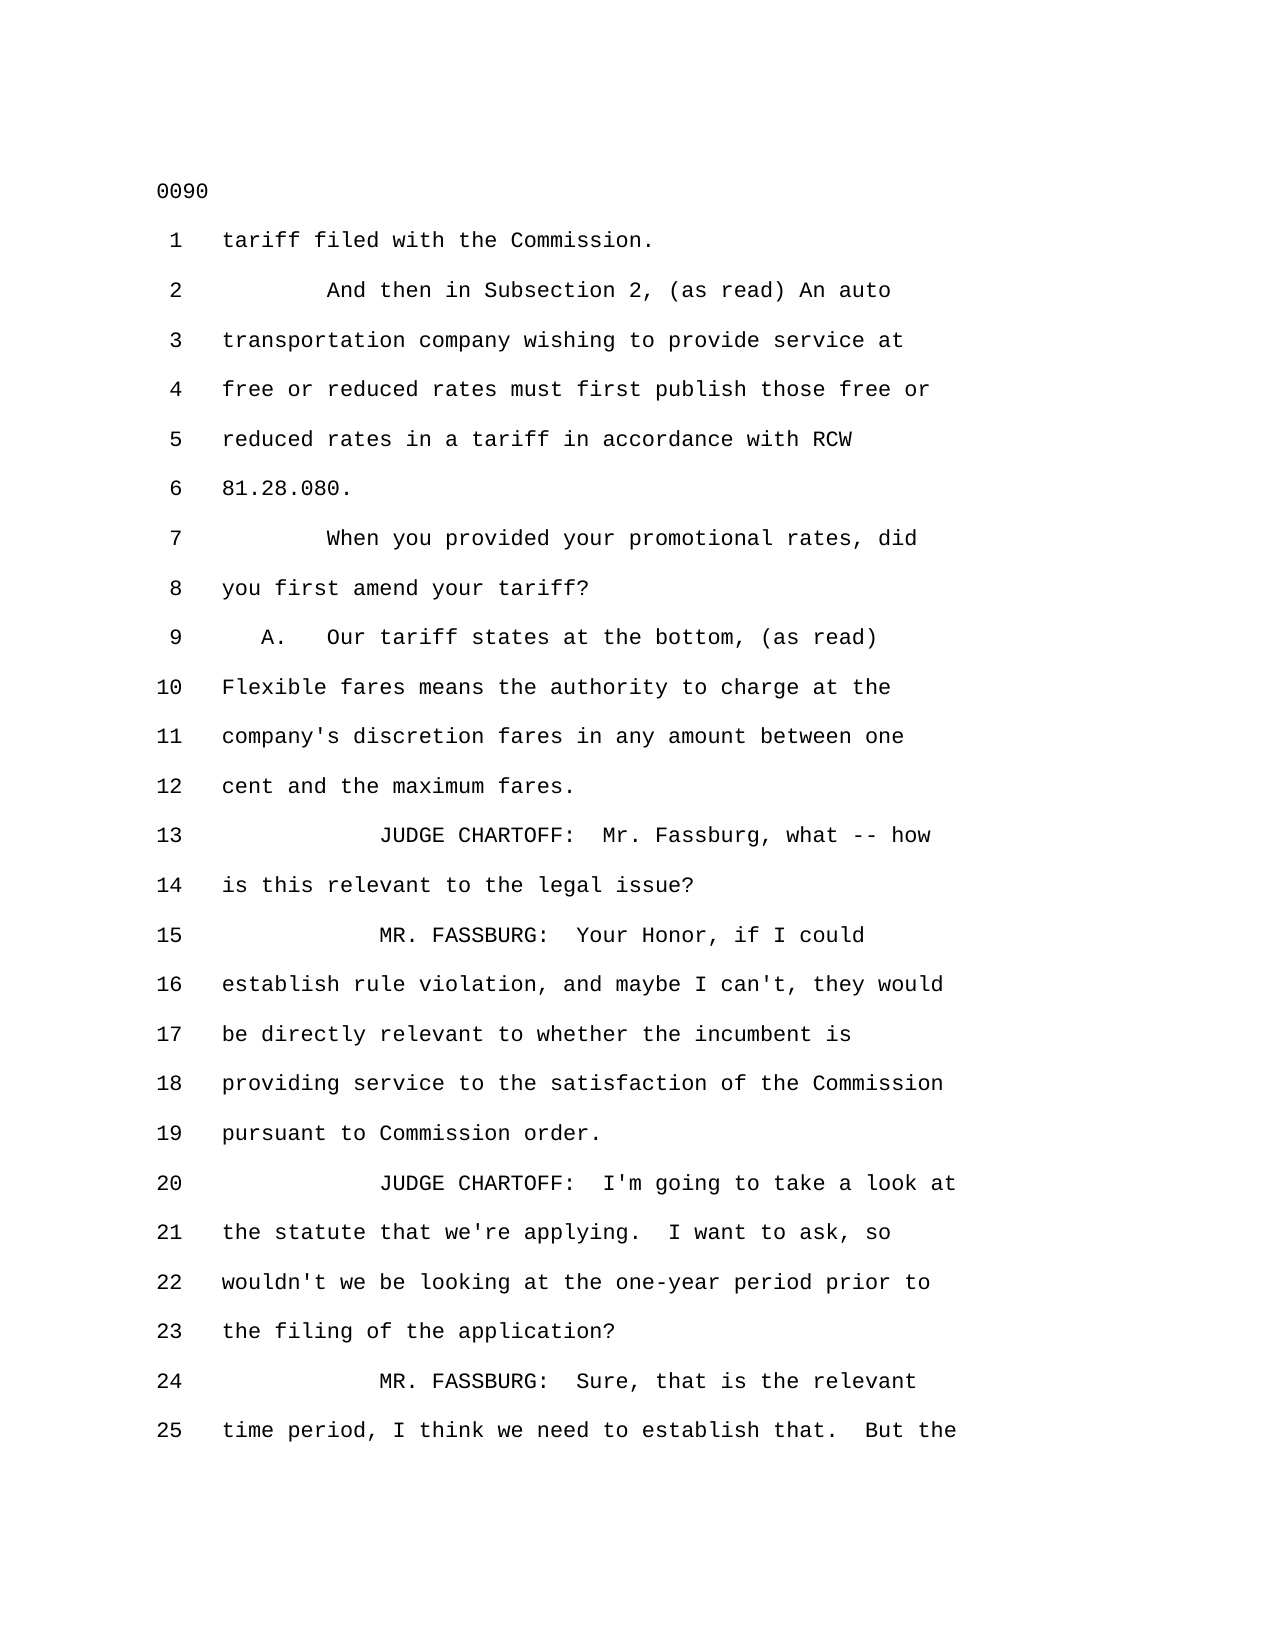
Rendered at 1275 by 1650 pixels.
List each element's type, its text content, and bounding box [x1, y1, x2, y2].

text 13 JUDGE CHARTOFF: Mr. Fassburg, what -- how [156, 824, 1119, 849]
text 1 tariff filed with the Commission. [156, 229, 1119, 254]
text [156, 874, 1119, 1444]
text 12 cent and the maximum fares. [156, 775, 1119, 800]
text 7 When you provided your promotional rates, did [156, 527, 1119, 552]
text 8 you first amend your tariff? [156, 577, 1119, 601]
text 3 transportation company wishing to provide service at [156, 329, 1119, 353]
text 11 company's discretion fares in any amount between one [156, 725, 1119, 750]
text 10 Flexible fares means the authority to charge at the [156, 676, 1119, 701]
text 2 And then in Subsection 2, (as read) An auto [156, 279, 1119, 304]
text 5 reduced rates in a tariff in accordance with RCW [156, 428, 1119, 453]
text 0090 [156, 180, 1119, 205]
text 4 free or reduced rates must first publish those free or [156, 378, 1119, 403]
text 6 81.28.080. [156, 477, 1119, 502]
text 9 A. Our tariff states at the bottom, (as read) [156, 626, 1119, 651]
